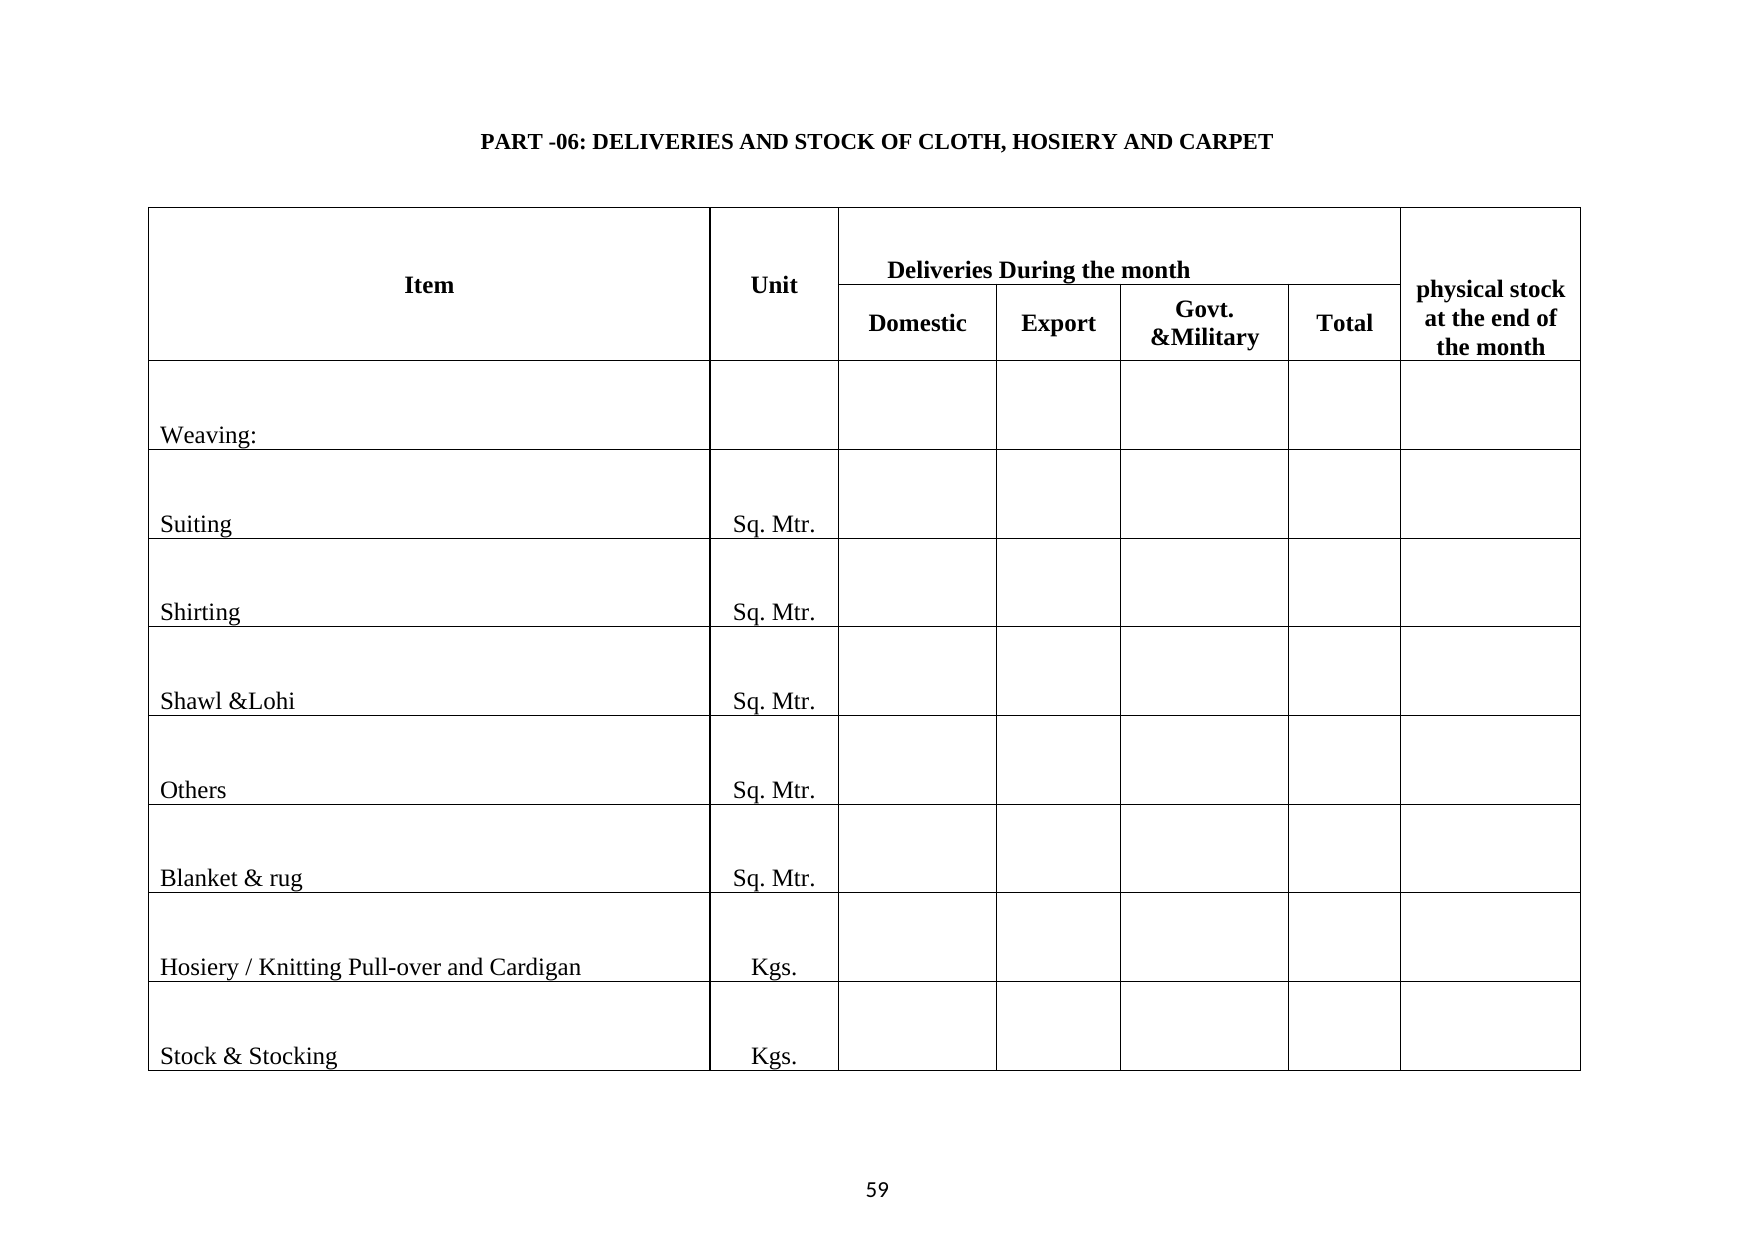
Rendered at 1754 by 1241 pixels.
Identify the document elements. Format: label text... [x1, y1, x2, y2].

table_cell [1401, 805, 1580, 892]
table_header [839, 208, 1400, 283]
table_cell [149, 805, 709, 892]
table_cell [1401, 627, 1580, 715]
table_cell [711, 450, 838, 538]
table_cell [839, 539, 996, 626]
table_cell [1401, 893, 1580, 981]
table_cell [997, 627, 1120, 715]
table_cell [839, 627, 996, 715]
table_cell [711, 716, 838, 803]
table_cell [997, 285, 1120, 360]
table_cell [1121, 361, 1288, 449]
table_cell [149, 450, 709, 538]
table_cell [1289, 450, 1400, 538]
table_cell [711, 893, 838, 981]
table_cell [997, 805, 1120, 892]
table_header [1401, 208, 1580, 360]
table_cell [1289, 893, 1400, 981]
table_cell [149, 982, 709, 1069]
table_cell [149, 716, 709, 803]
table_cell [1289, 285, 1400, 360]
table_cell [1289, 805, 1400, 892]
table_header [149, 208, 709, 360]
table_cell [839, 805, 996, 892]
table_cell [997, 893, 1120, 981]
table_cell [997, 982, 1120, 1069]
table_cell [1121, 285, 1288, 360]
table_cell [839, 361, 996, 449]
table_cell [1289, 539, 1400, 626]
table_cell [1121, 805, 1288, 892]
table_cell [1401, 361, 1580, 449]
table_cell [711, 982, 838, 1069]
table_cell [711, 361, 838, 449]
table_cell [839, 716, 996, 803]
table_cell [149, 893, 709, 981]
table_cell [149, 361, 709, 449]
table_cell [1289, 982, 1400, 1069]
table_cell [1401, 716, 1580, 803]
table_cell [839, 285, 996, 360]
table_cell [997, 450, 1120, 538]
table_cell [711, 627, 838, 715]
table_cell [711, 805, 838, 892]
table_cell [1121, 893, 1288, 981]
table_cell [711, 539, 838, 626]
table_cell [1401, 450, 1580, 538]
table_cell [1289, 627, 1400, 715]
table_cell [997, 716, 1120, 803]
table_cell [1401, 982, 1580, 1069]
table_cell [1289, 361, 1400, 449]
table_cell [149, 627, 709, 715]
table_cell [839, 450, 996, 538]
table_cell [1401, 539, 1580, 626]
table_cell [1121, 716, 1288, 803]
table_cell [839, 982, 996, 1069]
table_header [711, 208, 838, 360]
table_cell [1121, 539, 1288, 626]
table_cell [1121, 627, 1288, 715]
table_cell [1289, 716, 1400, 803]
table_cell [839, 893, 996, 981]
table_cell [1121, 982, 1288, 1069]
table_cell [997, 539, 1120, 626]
text PART -06: DELIVERIES AND STOCK OF CLOTH, HOSIERY AND CARPET [150, 128, 1604, 154]
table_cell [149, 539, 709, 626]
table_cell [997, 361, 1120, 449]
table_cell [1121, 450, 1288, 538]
